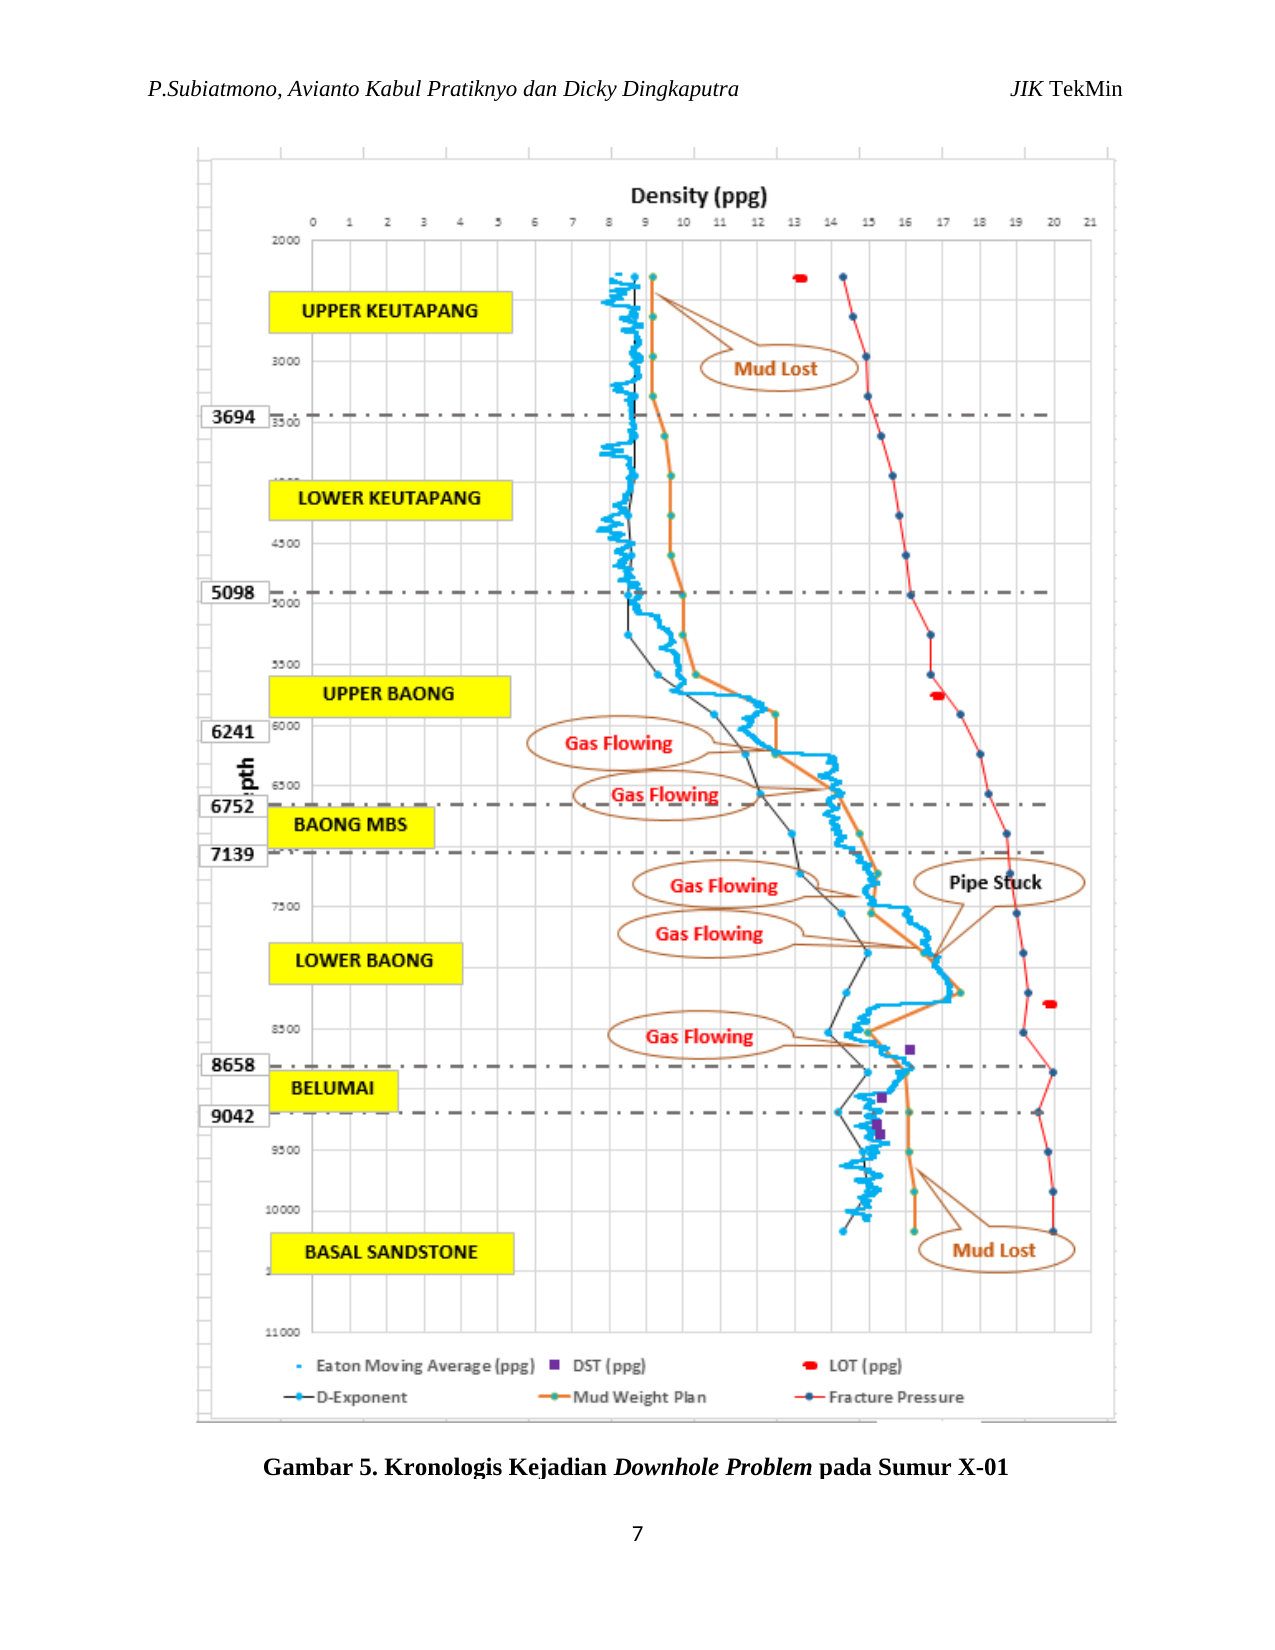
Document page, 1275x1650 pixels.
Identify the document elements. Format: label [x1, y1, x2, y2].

picture [196, 147, 1117, 1423]
